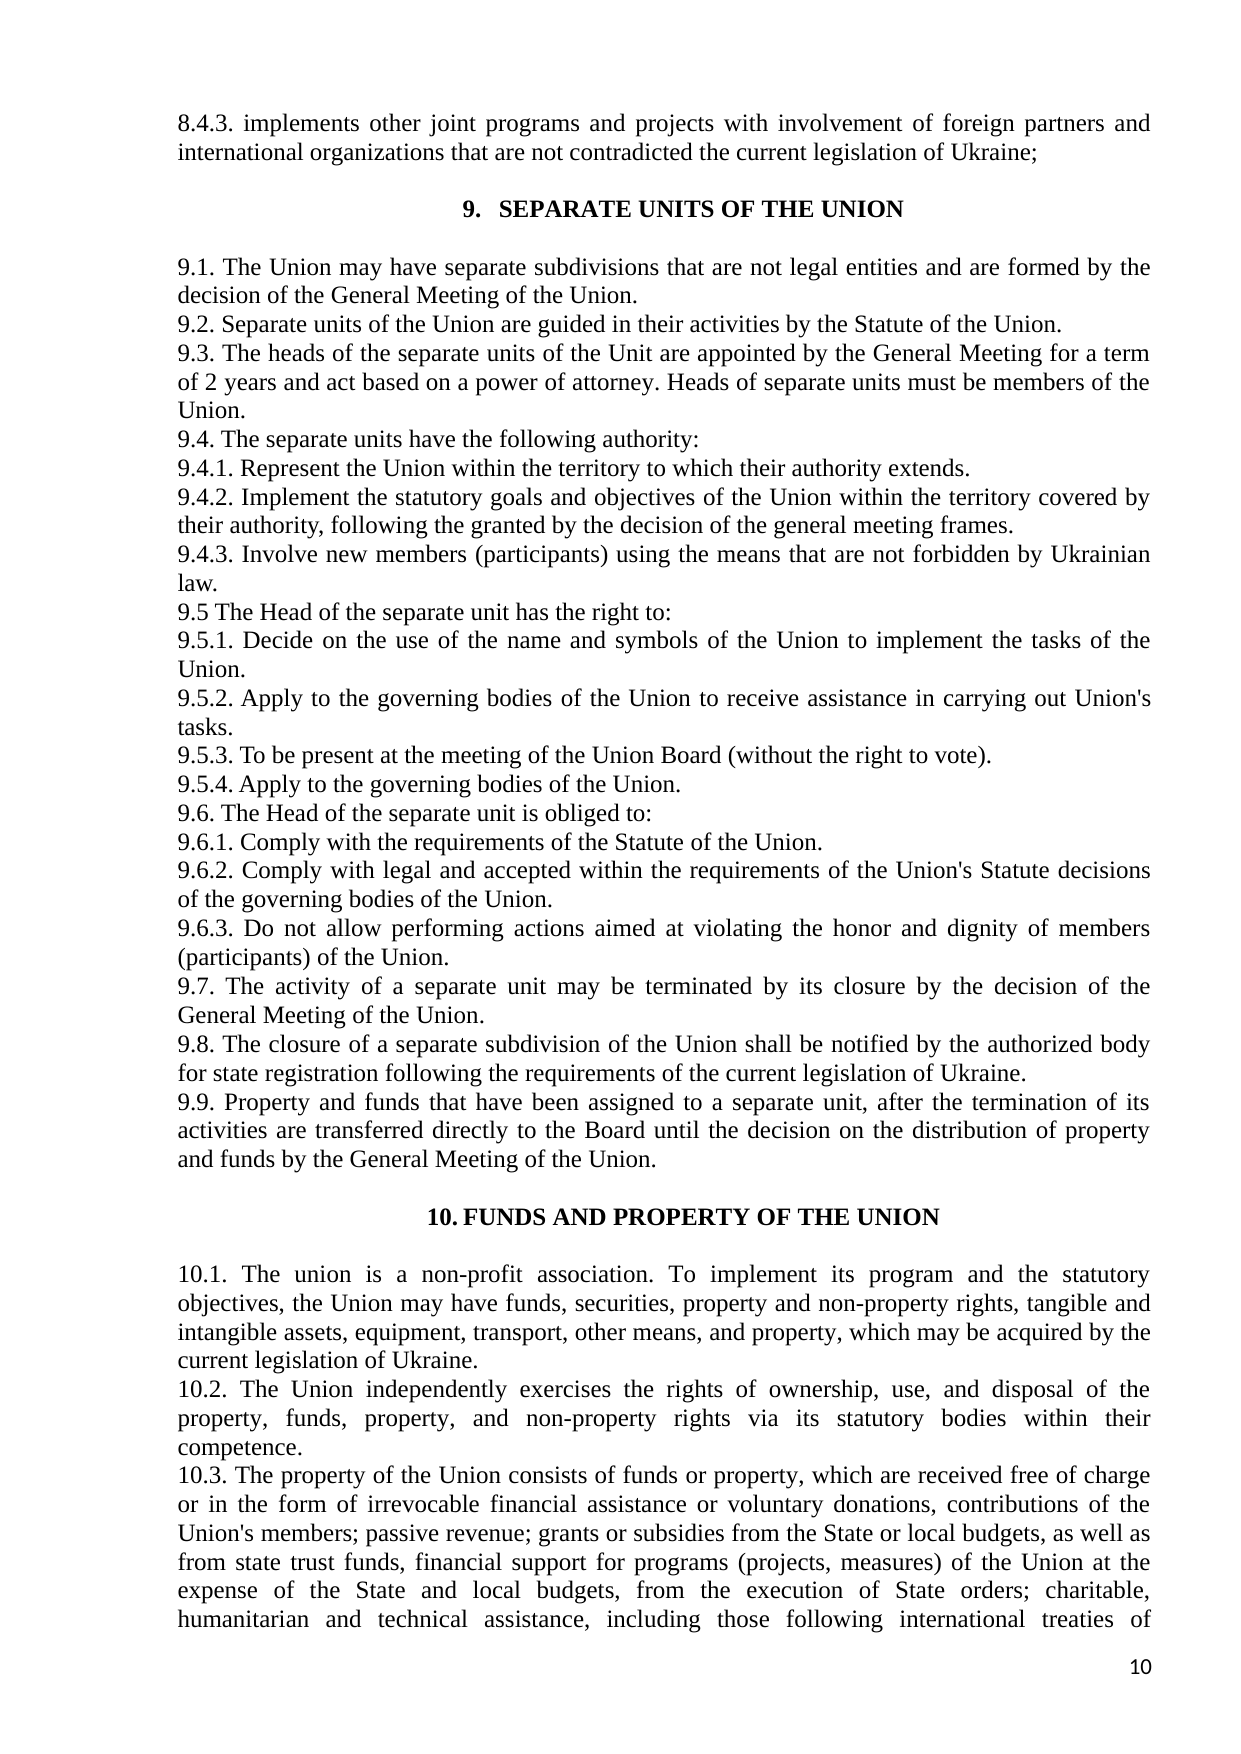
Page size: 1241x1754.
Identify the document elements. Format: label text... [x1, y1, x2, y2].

text 8.4.3. implements other joint programs and projects with involvement of foreign partners and international organizations that are not contradicted the current legislation of Ukraine; [177, 108, 1152, 165]
text 9.7. The activity of a separate unit may be terminated by its closure by the decision of the General Meeting of the Union. [177, 971, 1152, 1029]
text 9.6.1. Comply with the requirements of the Statute of the Union. [177, 827, 1152, 856]
text 9.2. Separate units of the Union are guided in their activities by the Statute of the Union. [177, 309, 1152, 338]
text 9.5.4. Apply to the governing bodies of the Union. [177, 769, 1152, 798]
text 9.1. The Union may have separate subdivisions that are not legal entities and are formed by the decision of the General Meeting of the Union. [177, 252, 1152, 309]
text 9.4.3. Involve new members (participants) using the means that are not forbidden by Ukrainian law. [177, 539, 1152, 597]
text 9.8. The closure of a separate subdivision of the Union shall be notified by the authorized body for state registration following the requirements of the current legislation of Ukraine. [177, 1029, 1152, 1087]
text 9.5.3. To be present at the meeting of the Union Board (without the right to vote). [177, 741, 1152, 769]
text 9.5.1. Decide on the use of the name and symbols of the Union to implement the tasks of the Union. [177, 625, 1152, 683]
text 9.4. The separate units have the following authority: [177, 424, 1152, 453]
text 9.4.2. Implement the statutory goals and objectives of the Union within the territory covered by their authority, following the granted by the decision of the general meeting frames. [177, 482, 1152, 539]
text 9.6.2. Comply with legal and accepted within the requirements of the Union's Statute decisions of the governing bodies of the Union. [177, 856, 1152, 913]
text 10.1. The union is a non-profit association. To implement its program and the statutory objectives, the Union may have funds, securities, property and non-property rights, tangible and intangible assets, equipment, transport, other means, and property, which may be acquired by the current legislation of Ukraine. [177, 1259, 1152, 1374]
text 9.4.1. Represent the Union within the territory to which their authority extends. [177, 453, 1152, 482]
text 9.6. The Head of the separate unit is obliged to: [177, 798, 1152, 827]
text 10.2. The Union independently exercises the rights of ownership, use, and disposal of the property, funds, property, and non-property rights via its statutory bodies within their competence. [177, 1374, 1152, 1460]
text 9.9. Property and funds that have been assigned to a separate unit, after the termination of its activities are transferred directly to the Board until the decision on the distribution of property and funds by the General Meeting of the Union. [177, 1087, 1152, 1173]
text 9.5.2. Apply to the governing bodies of the Union to receive assistance in carrying out Union's tasks. [177, 683, 1152, 741]
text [177, 1460, 1152, 1633]
list FUNDS AND PROPERTY OF THE UNION [215, 1202, 1152, 1230]
text 9.3. The heads of the separate units of the Unit are appointed by the General Meeting for a term of 2 years and act based on a power of attorney. Heads of separate units must be members of the Union. [177, 338, 1152, 424]
text 9.5 The Head of the separate unit has the right to: [177, 597, 1152, 625]
text 9.6.3. Do not allow performing actions aimed at violating the honor and dignity of members (participants) of the Union. [177, 913, 1152, 971]
list SEPARATE UNITS OF THE UNION [215, 194, 1152, 223]
